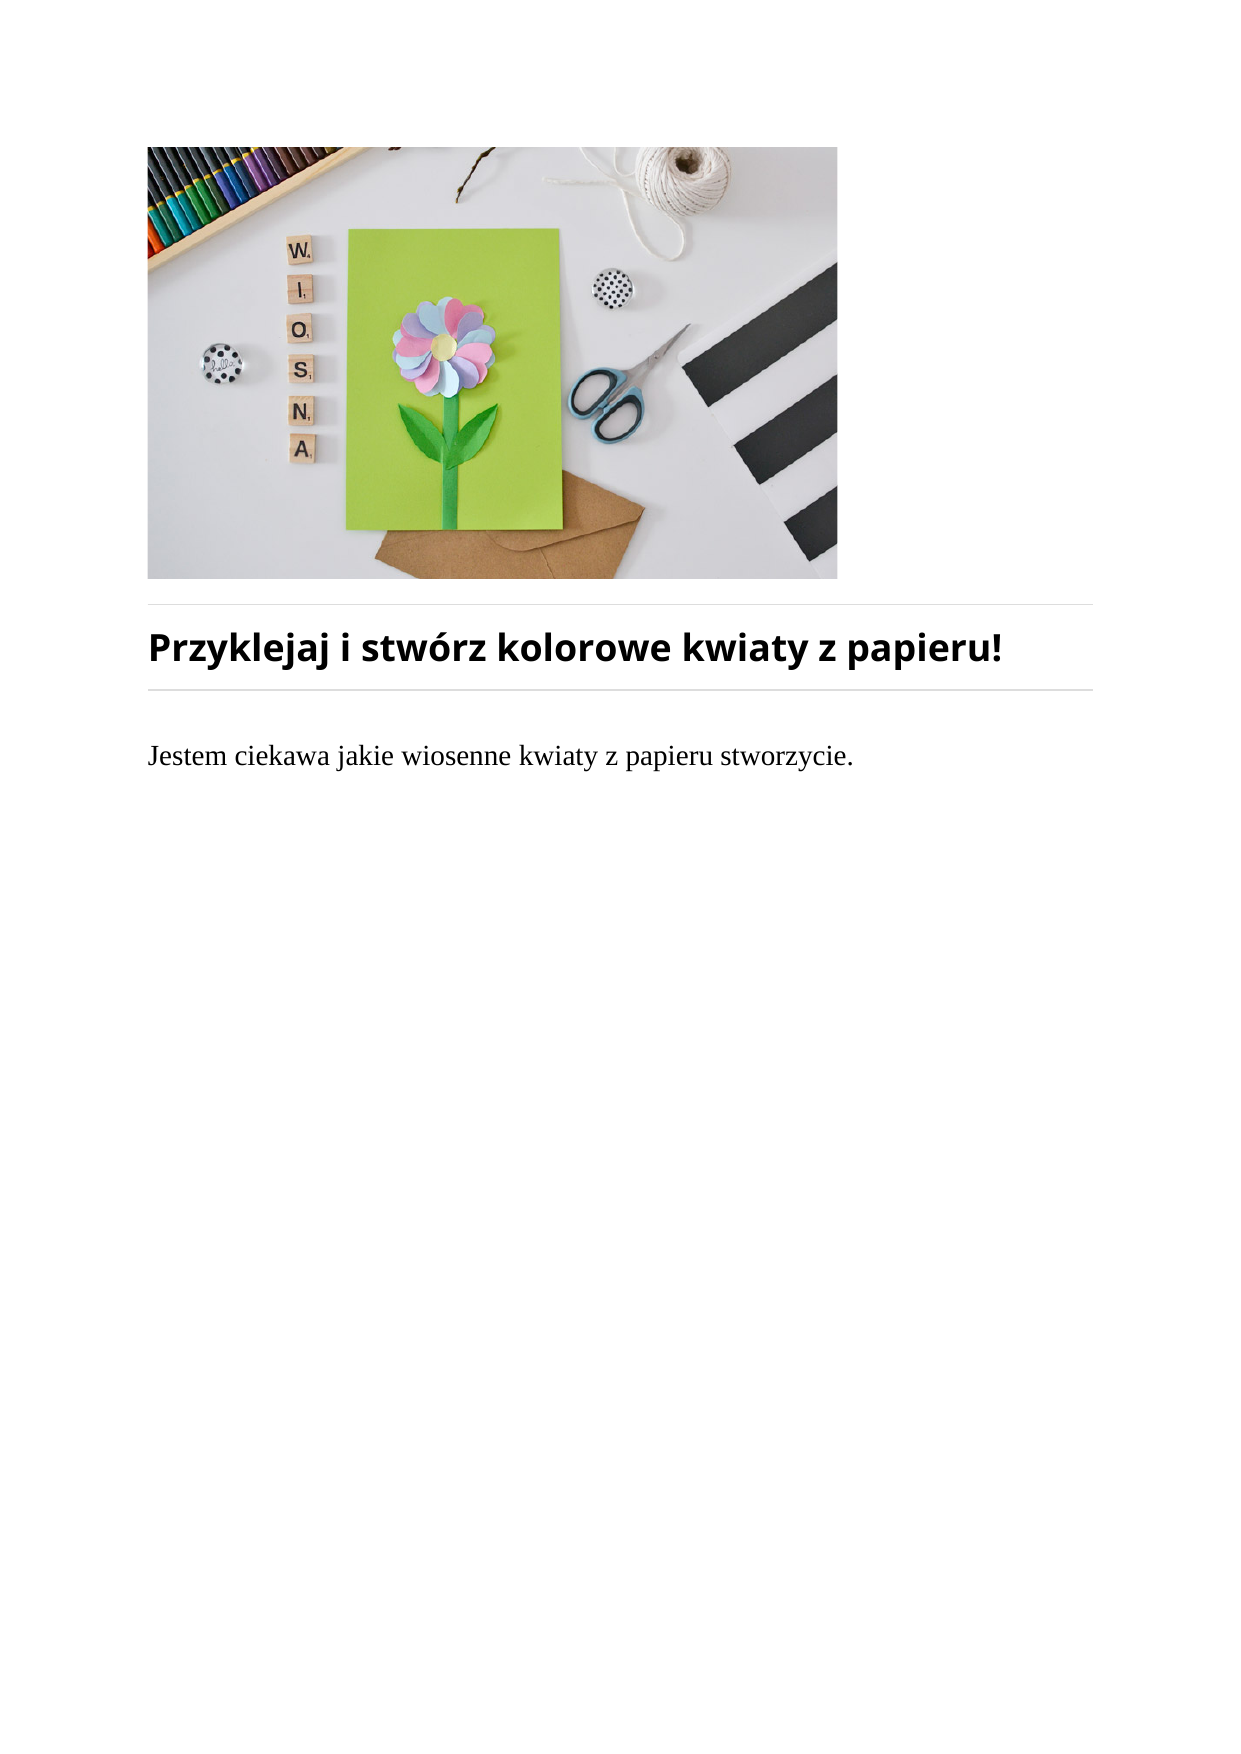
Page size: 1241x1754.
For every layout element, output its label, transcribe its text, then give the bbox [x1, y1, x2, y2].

text Jestem ciekawa jakie wiosenne kwiaty z papieru stworzycie. [148, 738, 1093, 771]
picture [147, 147, 838, 579]
subtitle Przyklejaj i stwórz kolorowe kwiaty z papieru! [148, 605, 1093, 689]
